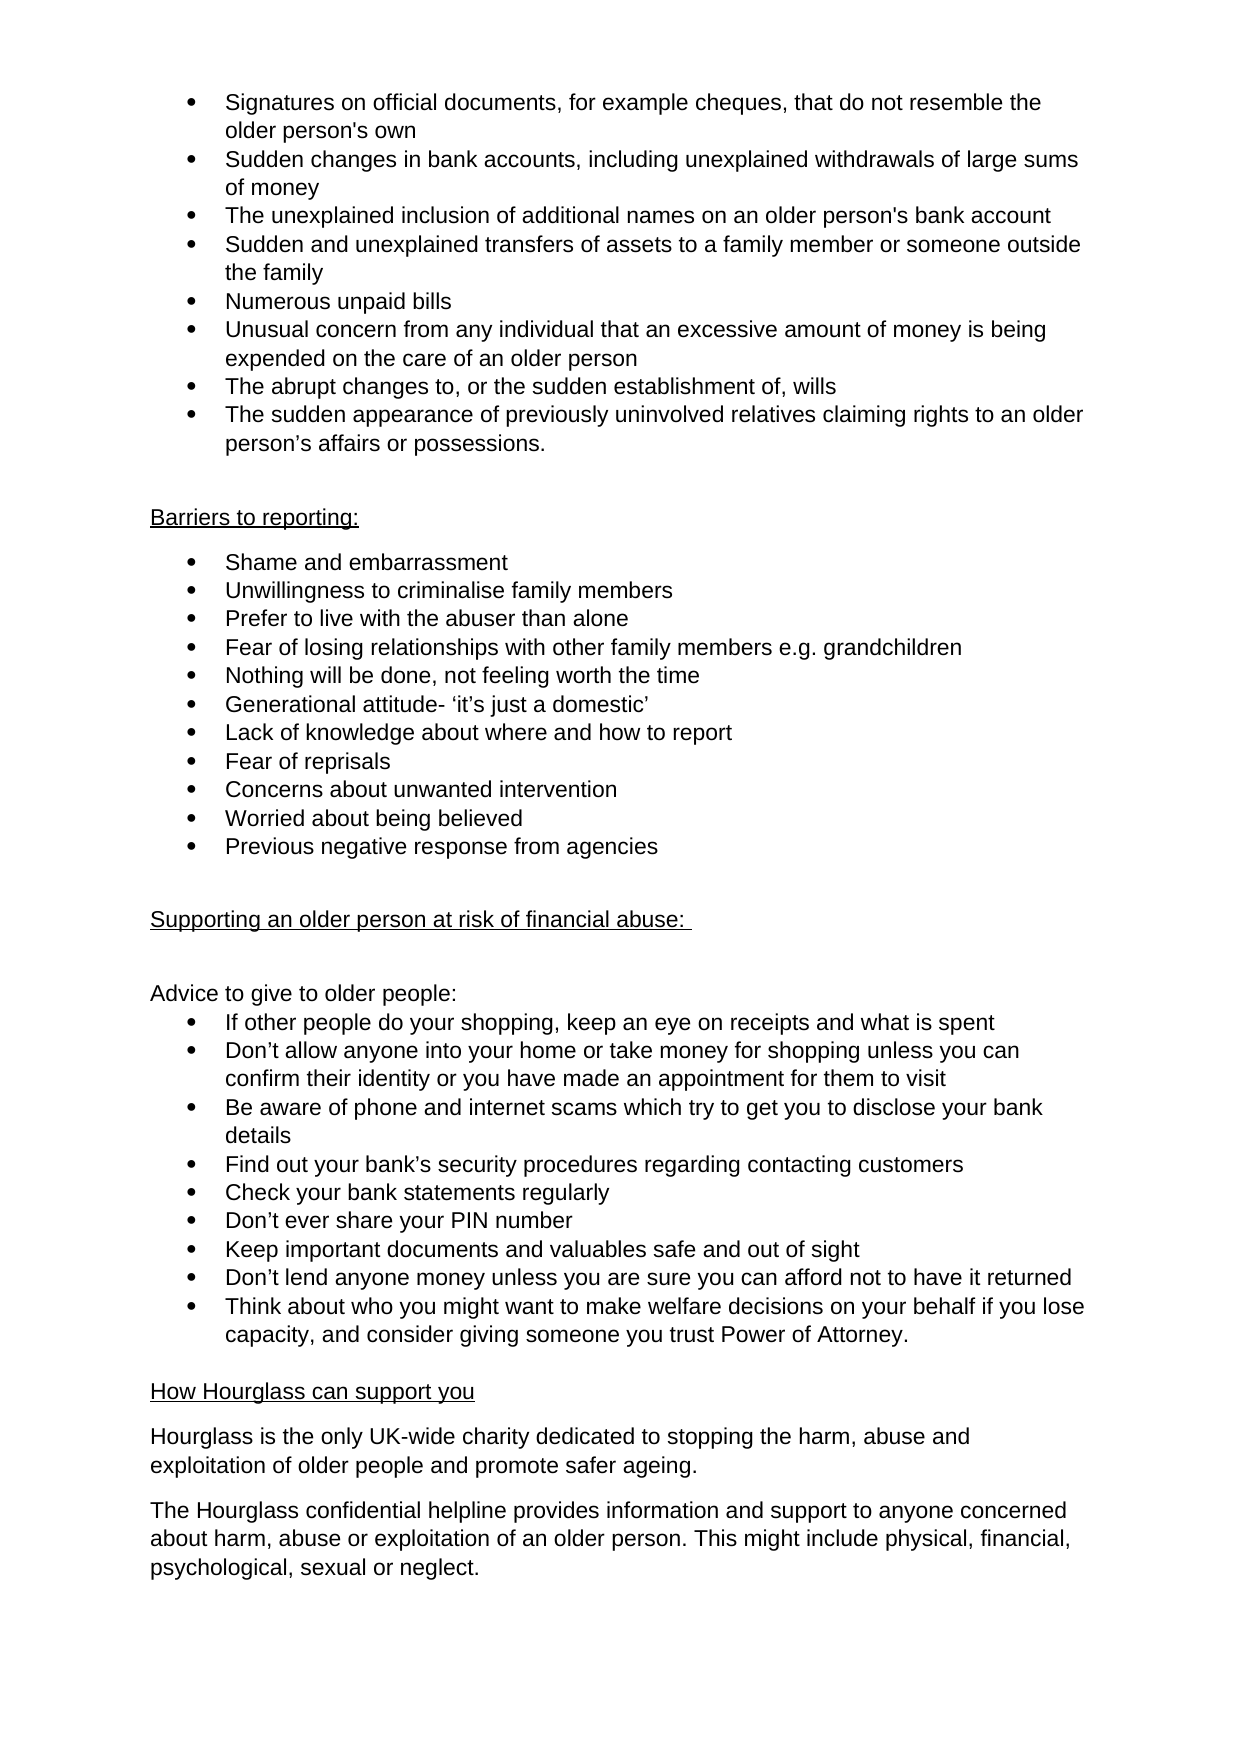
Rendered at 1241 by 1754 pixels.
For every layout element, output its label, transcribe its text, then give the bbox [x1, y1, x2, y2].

text Supporting an older person at risk of financial abuse: [150, 906, 1090, 933]
list Don’t ever share your PIN number [187, 1207, 1090, 1234]
list Prefer to live with the abuser than alone [187, 605, 1090, 632]
list Sudden changes in bank accounts, including unexplained withdrawals of large sums of money [187, 146, 1090, 200]
list Fear of reprisals [187, 748, 1090, 774]
list Lack of knowledge about where and how to report [187, 719, 1090, 746]
list Shame and embarrassment [187, 548, 1090, 575]
list Think about who you might want to make welfare decisions on your behalf if you lose capacity, and consider giving someone you trust Power of Attorney. [187, 1293, 1090, 1348]
list The sudden appearance of previously uninvolved relatives claiming rights to an older person’s affairs or possessions. [187, 401, 1090, 456]
list Unusual concern from any individual that an excessive amount of money is being expended on the care of an older person [187, 316, 1090, 371]
list The abrupt changes to, or the sudden establishment of, wills [187, 373, 1090, 399]
list Unwillingness to criminalise family members [187, 577, 1090, 603]
list Generational attitude- ‘it’s just a domestic’ [187, 691, 1090, 717]
list Signatures on official documents, for example cheques, that do not resemble the older person's own [187, 89, 1090, 143]
text Hourglass is the only UK-wide charity dedicated to stopping the harm, abuse and exploitation of older people and promote safer ageing. [150, 1423, 1090, 1478]
list Check your bank statements regularly [187, 1179, 1090, 1205]
list Be aware of phone and internet scams which try to get you to disclose your bank details [187, 1094, 1090, 1148]
list Don’t lend anyone money unless you are sure you can afford not to have it returned [187, 1264, 1090, 1291]
list Sudden and unexplained transfers of assets to a family member or someone outside the family [187, 231, 1090, 286]
text How Hourglass can support you [150, 1378, 1090, 1404]
list Nothing will be done, not feeling worth the time [187, 662, 1090, 689]
list If other people do your shopping, keep an eye on receipts and what is spent [187, 1008, 1090, 1035]
list Keep important documents and valuables safe and out of sight [187, 1236, 1090, 1262]
text The Hourglass confidential helpline provides information and support to anyone concerned about harm, abuse or exploitation of an older person. This might include physical, financial, psychological, sexual or neglect. [150, 1497, 1090, 1580]
list Worried about being believed [187, 804, 1090, 831]
list Don’t allow anyone into your home or take money for shopping unless you can confirm their identity or you have made an appointment for them to visit [187, 1037, 1090, 1092]
list Fear of losing relationships with other family members e.g. grandchildren [187, 634, 1090, 660]
list The unexplained inclusion of additional names on an older person's bank account [187, 202, 1090, 229]
list Find out your bank’s security procedures regarding contacting customers [187, 1151, 1090, 1177]
text Advice to give to older people: [150, 980, 1090, 1006]
list Numerous unpaid bills [187, 288, 1090, 314]
list Concerns about unwanted intervention [187, 776, 1090, 802]
list Previous negative response from agencies [187, 833, 1090, 859]
text Barriers to reporting: [150, 503, 1090, 530]
